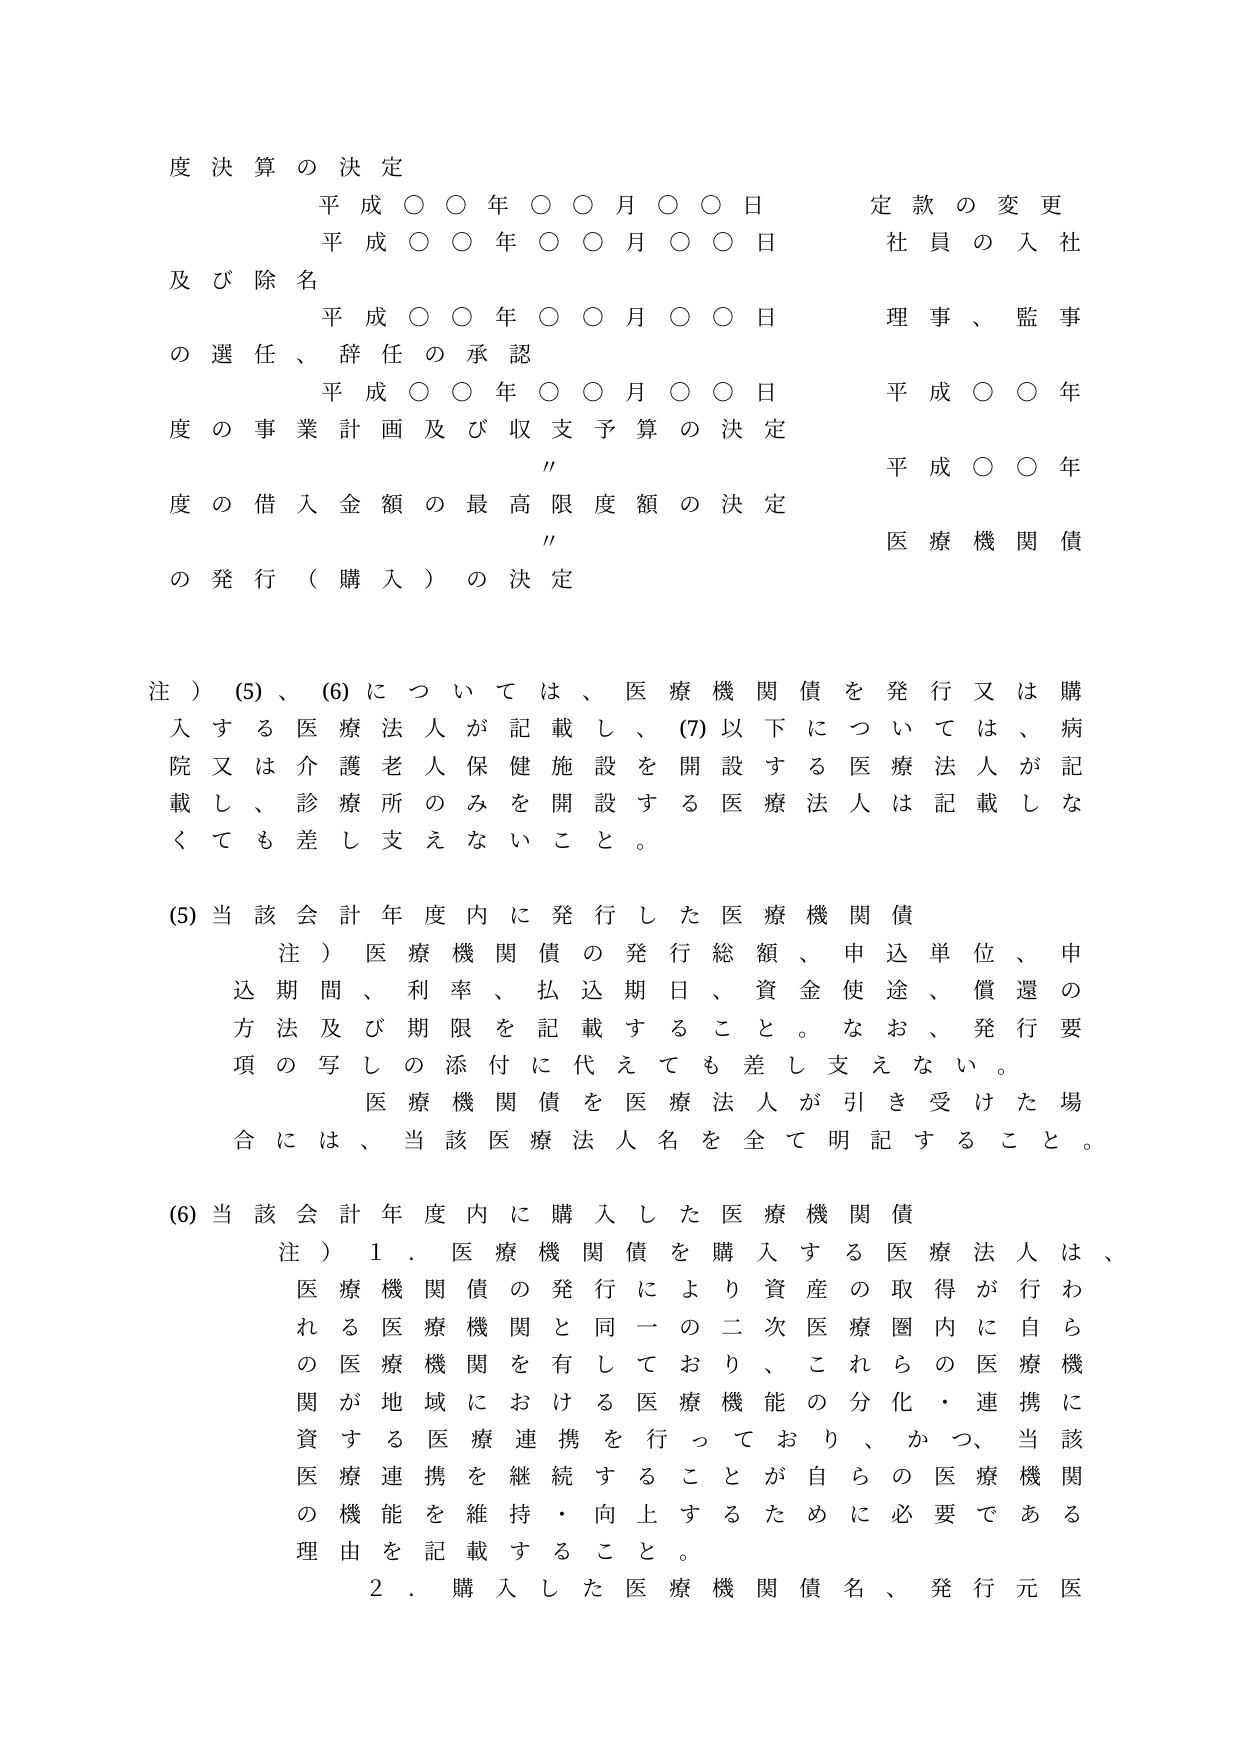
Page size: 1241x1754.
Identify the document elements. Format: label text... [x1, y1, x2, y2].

text (5) 当該会計年度内に発行した医療機関債 [169, 896, 1104, 933]
text 平成○○年○○月○○日 社員の入社及び除名 [148, 222, 1104, 297]
text 注）医療機関債の発行総額、申込単位、申込期間、利率、払込期日、資金使途、償還の方法及び期限を記載すること。なお、発行要項の写しの添付に代えても差し支えない。 [148, 933, 1104, 1083]
text 医療機関債を医療法人が引き受けた場合には、当該医療法人名を全て明記すること。 [148, 1083, 1104, 1157]
text 平成○○年○○月○○日 定款の変更 [148, 185, 1104, 222]
text 注）(5)、(6)については、医療機関債を発行又は購入する医療法人が記載し、(7)以下については、病院又は介護老人保健施設を開設する医療法人が記載し、診療所のみを開設する医療法人は記載しなくても差し支えないこと。 [148, 671, 1104, 858]
text 平成○○年○○月○○日 理事、監事の選任、辞任の承認 [148, 297, 1104, 372]
text 注）１．医療機関債を購入する医療法人は、医療機関債の発行により資産の取得が行われる医療機関と同一の二次医療圏内に自らの医療機関を有しており、これらの医療機関が地域における医療機能の分化・連携に資する医療連携を行っており、かつ、当該医療連携を継続することが自らの医療機関の機能を維持・向上するために必要である理由を記載すること。 [148, 1232, 1104, 1569]
text (6) 当該会計年度内に購入した医療機関債 [169, 1195, 1104, 1232]
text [148, 1569, 1104, 1606]
text 〃 平成○○年度の借入金額の最高限度額の決定 [148, 447, 1104, 522]
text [148, 148, 1104, 185]
text 平成○○年○○月○○日 平成○○年度の事業計画及び収支予算の決定 [148, 372, 1104, 447]
text 〃 医療機関債の発行（購入）の決定 [148, 522, 1104, 596]
